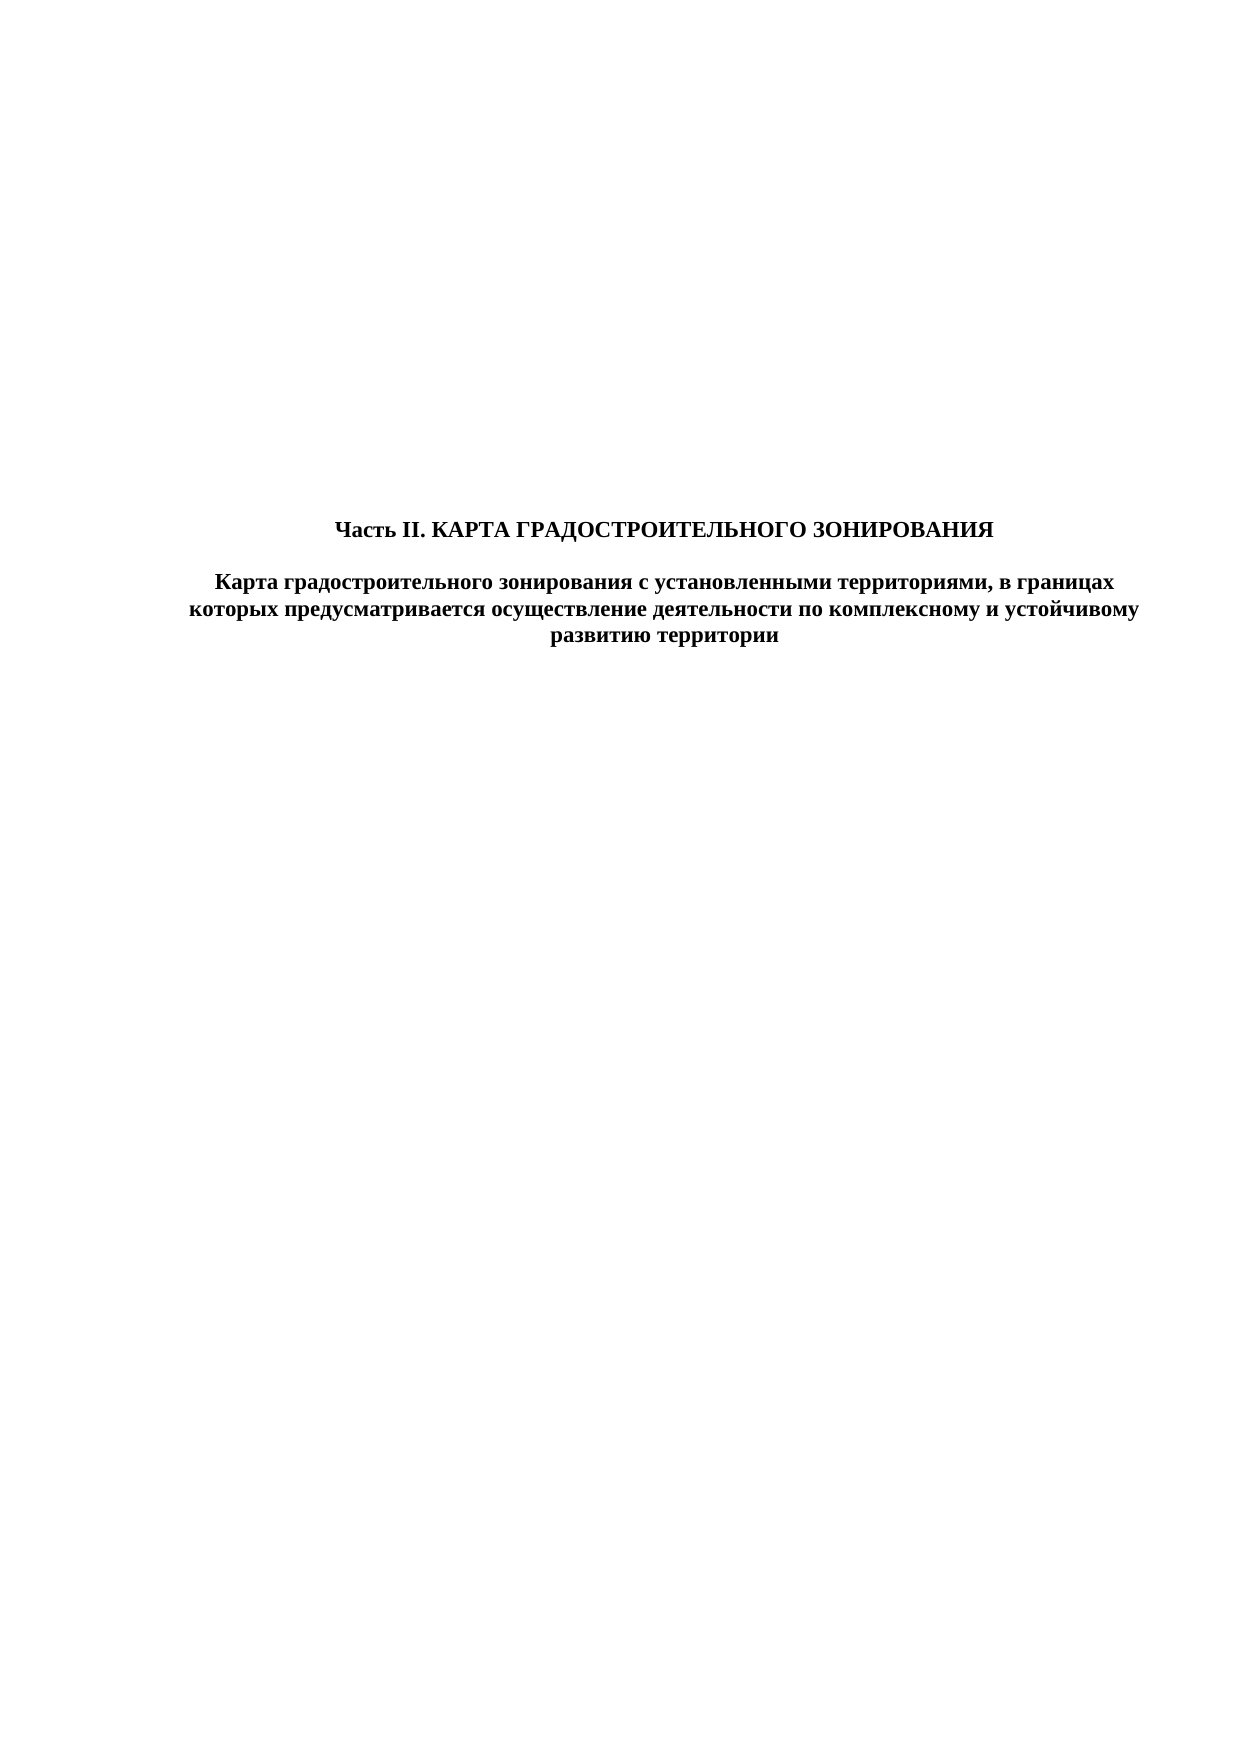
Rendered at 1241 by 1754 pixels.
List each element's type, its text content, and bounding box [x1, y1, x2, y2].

title Карта градостроительного зонирования с установленными территориями, в границах которых предусматривается осуществление деятельности по комплексному и устойчивому [177, 568, 1152, 621]
title Часть II. КАРТА ГРАДОСТРОИТЕЛЬНОГО ЗОНИРОВАНИЯ [177, 516, 1152, 542]
title развитию территории [177, 621, 1152, 647]
